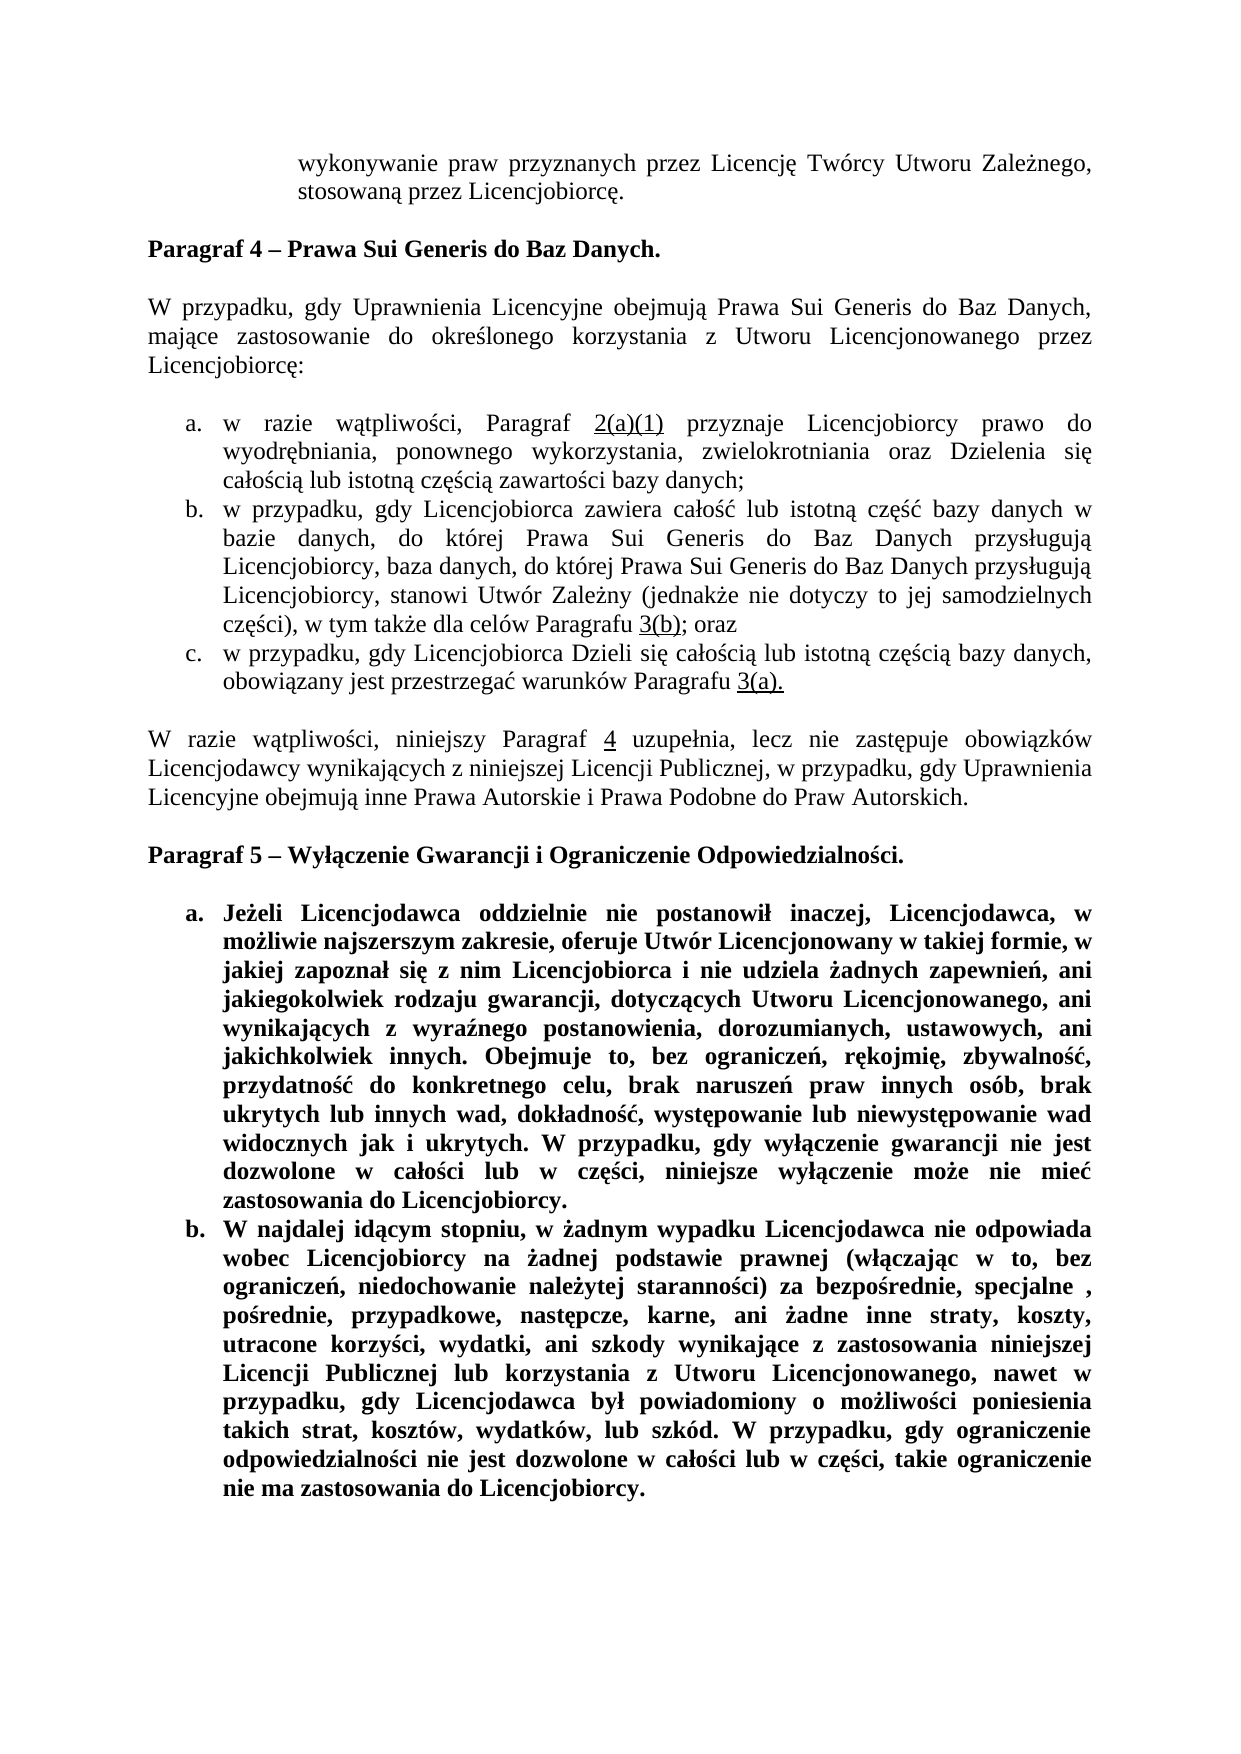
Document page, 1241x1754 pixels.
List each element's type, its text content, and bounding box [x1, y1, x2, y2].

list w przypadku, gdy Licencjobiorca Dzieli się całością lub istotną częścią bazy danych, obowiązany jest przestrzegać warunków Paragrafu 3(a). [185, 638, 1093, 695]
text W razie wątpliwości, niniejszy Paragraf 4 uzupełnia, lecz nie zastępuje obowiązków Licencjodawcy wynikających z niniejszej Licencji Publicznej, w przypadku, gdy Uprawnienia Licencyjne obejmują inne Prawa Autorskie i Prawa Podobne do Praw Autorskich. [148, 724, 1093, 811]
list W najdalej idącym stopniu, w żadnym wypadku Licencjodawca nie odpowiada wobec Licencjobiorcy na żadnej podstawie prawnej (włączając w to, bez ograniczeń, niedochowanie należytej staranności) za bezpośrednie, specjalne , pośrednie, przypadkowe, następcze, karne, ani żadne inne straty, koszty, utracone korzyści, wydatki, ani szkody wynikające z zastosowania niniejszej Licencji Publicznej lub korzystania z Utworu Licencjonowanego, nawet w przypadku, gdy Licencjodawca był powiadomiony o możliwości poniesienia takich strat, kosztów, wydatków, lub szkód. W przypadku, gdy ograniczenie odpowiedzialności nie jest dozwolone w całości lub w części, takie ograniczenie nie ma zastosowania do Licencjobiorcy. [185, 1214, 1093, 1501]
list Jeżeli Licencjodawca oddzielnie nie postanowił inaczej, Licencjodawca, w możliwie najszerszym zakresie, oferuje Utwór Licencjonowany w takiej formie, w jakiej zapoznał się z nim Licencjobiorca i nie udziela żadnych zapewnień, ani jakiegokolwiek rodzaju gwarancji, dotyczących Utworu Licencjonowanego, ani wynikających z wyraźnego postanowienia, dorozumianych, ustawowych, ani jakichkolwiek innych. Obejmuje to, bez ograniczeń, rękojmię, zbywalność, przydatność do konkretnego celu, brak naruszeń praw innych osób, brak ukrytych lub innych wad, dokładność, występowanie lub niewystępowanie wad widocznych jak i ukrytych. W przypadku, gdy wyłączenie gwarancji nie jest dozwolone w całości lub w części, niniejsze wyłączenie może nie mieć zastosowania do Licencjobiorcy. [185, 898, 1093, 1214]
text Paragraf 4 – Prawa Sui Generis do Baz Danych. [148, 234, 1093, 263]
list w razie wątpliwości, Paragraf 2(a)(1) przyznaje Licencjobiorcy prawo do wyodrębniania, ponownego wykorzystania, zwielokrotniania oraz Dzielenia się całością lub istotną częścią zawartości bazy danych; [185, 408, 1093, 494]
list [260, 148, 1093, 205]
list w przypadku, gdy Licencjobiorca zawiera całość lub istotną część bazy danych w bazie danych, do której Prawa Sui Generis do Baz Danych przysługują Licencjobiorcy, baza danych, do której Prawa Sui Generis do Baz Danych przysługują Licencjobiorcy, stanowi Utwór Zależny (jednakże nie dotyczy to jej samodzielnych części), w tym także dla celów Paragrafu 3(b); oraz [185, 494, 1093, 638]
text W przypadku, gdy Uprawnienia Licencyjne obejmują Prawa Sui Generis do Baz Danych, mające zastosowanie do określonego korzystania z Utworu Licencjonowanego przez Licencjobiorcę: [148, 292, 1093, 378]
text Paragraf 5 – Wyłączenie Gwarancji i Ograniczenie Odpowiedzialności. [148, 840, 1093, 868]
